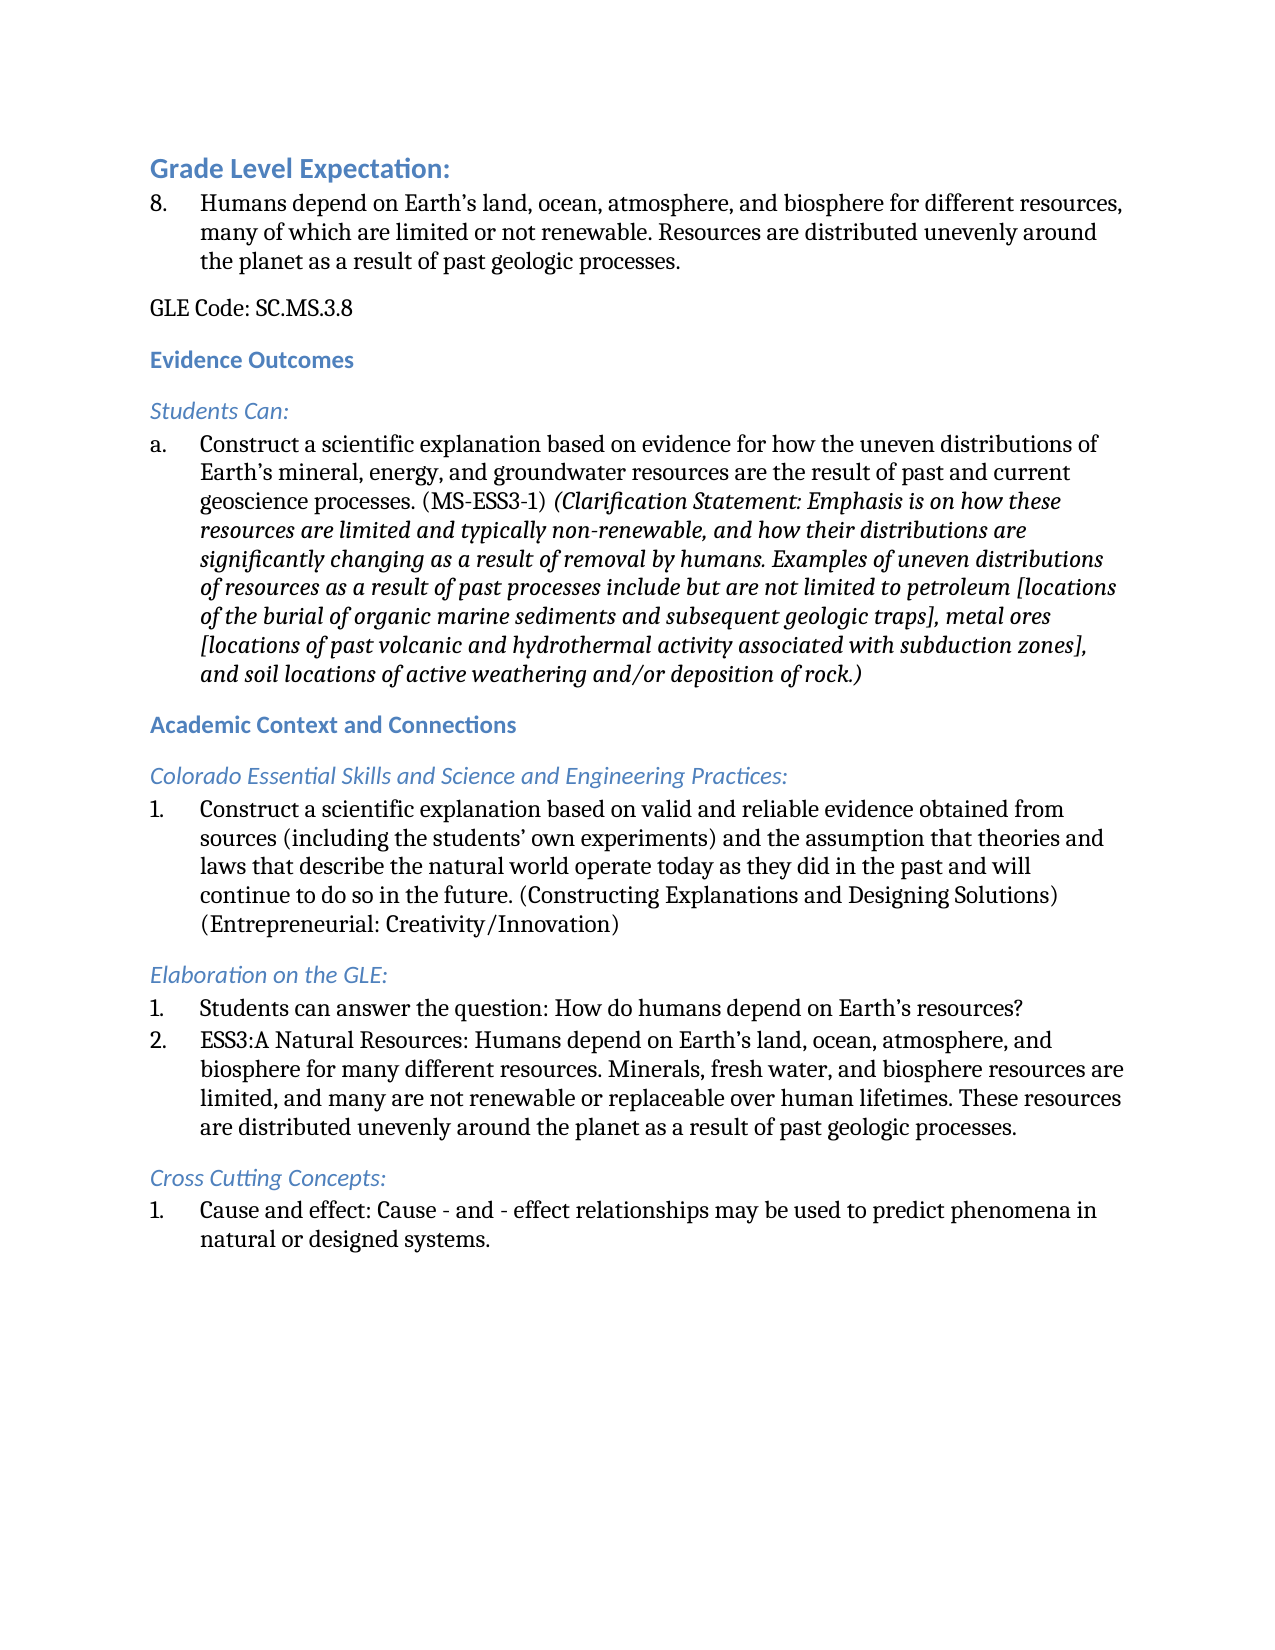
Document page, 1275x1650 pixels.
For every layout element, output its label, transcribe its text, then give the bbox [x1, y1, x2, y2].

text GLE Code: SC.MS.3.8 [150, 294, 1125, 323]
list Construct a scientific explanation based on valid and reliable evidence obtained from sources (including the students’ own experiments) and the assumption that theories and laws that describe the natural world operate today as they did in the past and will continue to do so in the future. (Constructing Explanations and Designing Solutions) (Entrepreneurial: Creativity/Innovation) [150, 795, 1125, 938]
list Humans depend on Earth’s land, ocean, atmosphere, and biosphere for different resources, many of which are limited or not renewable. Resources are distributed unevenly around the planet as a result of past geologic processes. [150, 189, 1125, 276]
subtitle Grade Level Expectation: [150, 150, 1125, 186]
subtitle Elaboration on the GLE: [150, 959, 1125, 990]
list Students can answer the question: How do humans depend on Earth’s resources? [150, 994, 1125, 1022]
subtitle Evidence Outcomes [150, 344, 1125, 374]
list ESS3:A Natural Resources: Humans depend on Earth’s land, ocean, atmosphere, and biosphere for many different resources. Minerals, fresh water, and biosphere resources are limited, and many are not renewable or replaceable over human lifetimes. These resources are distributed unevenly around the planet as a result of past geologic processes. [150, 1026, 1125, 1141]
subtitle Students Can: [150, 395, 1125, 426]
subtitle Cross Cutting Concepts: [150, 1162, 1125, 1192]
list Construct a scientific explanation based on evidence for how the uneven distributions of Earth’s mineral, energy, and groundwater resources are the result of past and current geoscience processes. (MS-ESS3-1) (Clarification Statement: Emphasis is on how these resources are limited and typically non-renewable, and how their distributions are significantly changing as a result of removal by humans. Examples of uneven distributions of resources as a result of past processes include but are not limited to petroleum [locations of the burial of organic marine sediments and subsequent geologic traps], metal ores [locations of past volcanic and hydrothermal activity associated with subduction zones], and soil locations of active weathering and/or deposition of rock.) [150, 429, 1125, 688]
subtitle Colorado Essential Skills and Science and Engineering Practices: [150, 761, 1125, 791]
subtitle Academic Context and Connections [150, 709, 1125, 740]
list Cause and effect: Cause - and - effect relationships may be used to predict phenomena in natural or designed systems. [150, 1196, 1125, 1254]
